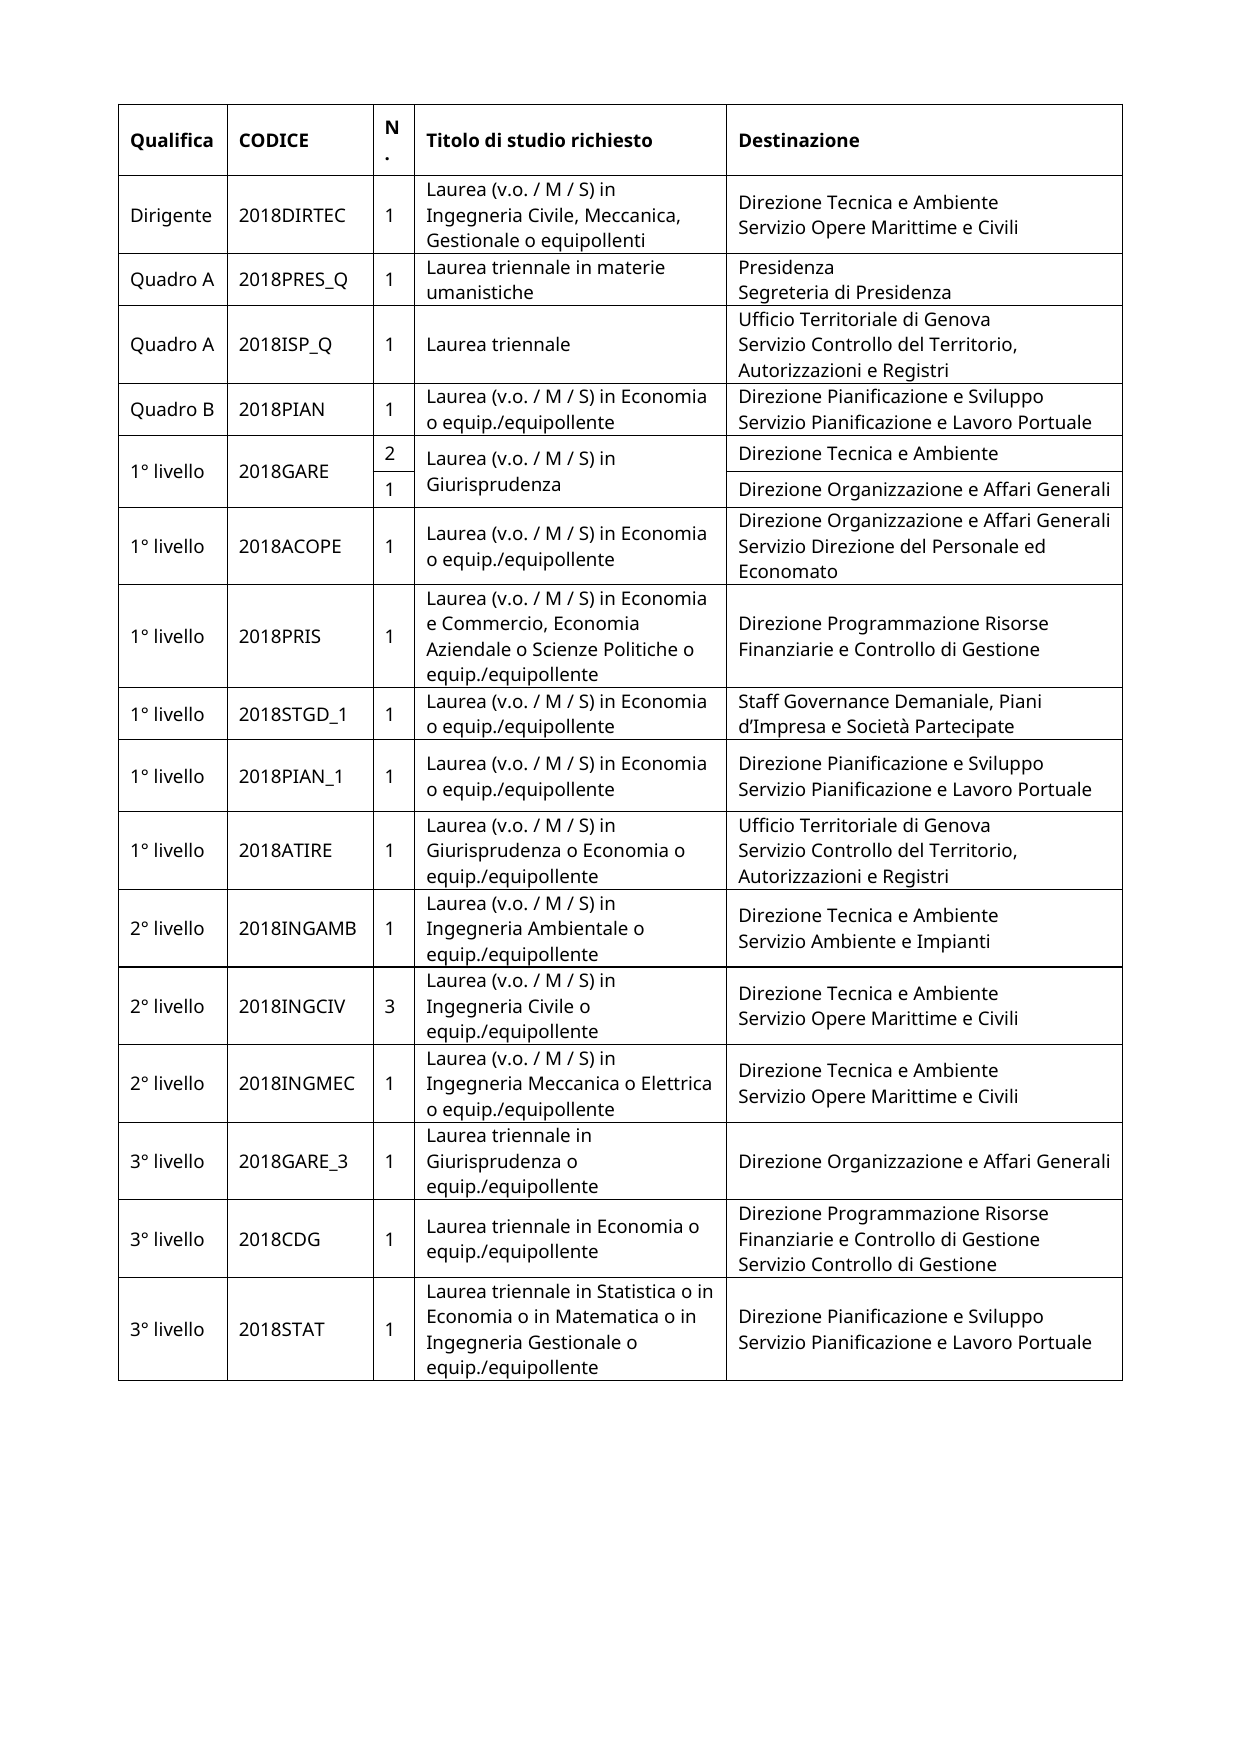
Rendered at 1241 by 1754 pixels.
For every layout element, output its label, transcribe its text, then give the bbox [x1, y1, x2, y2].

table_cell Laurea (v.o. / M / S) in Giurisprudenza [415, 436, 726, 507]
table_header Titolo di studio richiesto [415, 105, 726, 175]
table_cell 1 [374, 585, 414, 687]
table_cell 1 [374, 1123, 414, 1199]
table_cell Quadro B [119, 384, 227, 435]
table_cell 1 [374, 508, 414, 584]
table_cell 2018PIAN_1 [228, 740, 373, 811]
table_cell 2018GARE_3 [228, 1123, 373, 1199]
table_cell Laurea triennale in materie umanistiche [415, 254, 726, 305]
table_cell Laurea (v.o. / M / S) in Ingegneria Meccanica o Elettrica o equip./equipollente [415, 1045, 726, 1122]
table_cell Laurea (v.o. / M / S) in Ingegneria Ambientale o equip./equipollente [415, 890, 726, 966]
table_cell 2018ACOPE [228, 508, 373, 584]
table_cell Laurea (v.o. / M / S) in Ingegneria Civile o equip./equipollente [415, 968, 726, 1044]
table_cell Laurea (v.o. / M / S) in Ingegneria Civile, Meccanica, Gestionale o equipollenti [415, 176, 726, 253]
table_cell 2018PRES_Q [228, 254, 373, 305]
table_cell Laurea (v.o. / M / S) in Giurisprudenza o Economia o equip./equipollente [415, 812, 726, 889]
table_cell 2018PRIS [228, 585, 373, 687]
table_cell Laurea triennale in Giurisprudenza o equip./equipollente [415, 1123, 726, 1199]
table_header N. [374, 105, 414, 175]
table_header Qualifica [119, 105, 227, 175]
table_cell 2° livello [119, 1045, 227, 1122]
table_cell Presidenza Segreteria di Presidenza [727, 254, 1122, 305]
table_cell 2018STAT [228, 1278, 373, 1380]
table_cell Direzione Tecnica e Ambiente Servizio Opere Marittime e Civili [727, 968, 1122, 1044]
table_cell Ufficio Territoriale di Genova Servizio Controllo del Territorio, Autorizzazioni e Registri [727, 812, 1122, 889]
table_cell Direzione Organizzazione e Affari Generali Servizio Direzione del Personale ed Economato [727, 508, 1122, 584]
table_cell 1 [374, 890, 414, 966]
table_cell 1° livello [119, 812, 227, 889]
table_cell 1 [374, 254, 414, 305]
table_cell 1 [374, 1278, 414, 1380]
table_header Destinazione [727, 105, 1122, 175]
table_cell Direzione Programmazione Risorse Finanziarie e Controllo di Gestione Servizio Controllo di Gestione [727, 1200, 1122, 1277]
table_cell Dirigente [119, 176, 227, 253]
table_cell 1° livello [119, 688, 227, 739]
table_cell 2° livello [119, 890, 227, 966]
table_cell 1 [374, 740, 414, 811]
table_cell 1° livello [119, 436, 227, 507]
table_cell 1 [374, 812, 414, 889]
table_cell Direzione Tecnica e Ambiente Servizio Opere Marittime e Civili [727, 1045, 1122, 1122]
table_cell 1 [374, 1045, 414, 1122]
table_cell Direzione Programmazione Risorse Finanziarie e Controllo di Gestione [727, 585, 1122, 687]
table_cell Direzione Organizzazione e Affari Generali [727, 1123, 1122, 1199]
table_cell Laurea (v.o. / M / S) in Economia e Commercio, Economia Aziendale o Scienze Politiche o equip./equipollente [415, 585, 726, 687]
table_cell Quadro A [119, 306, 227, 383]
table_cell Laurea (v.o. / M / S) in Economia o equip./equipollente [415, 740, 726, 811]
table_cell 2018GARE [228, 436, 373, 507]
table_cell Ufficio Territoriale di Genova Servizio Controllo del Territorio, Autorizzazioni e Registri [727, 306, 1122, 383]
table_cell 1° livello [119, 508, 227, 584]
table_cell 1 [374, 176, 414, 253]
table_cell 2 [374, 436, 414, 471]
table_cell 3° livello [119, 1278, 227, 1380]
table_cell 2018ISP_Q [228, 306, 373, 383]
table_cell Laurea (v.o. / M / S) in Economia o equip./equipollente [415, 384, 726, 435]
table_cell 2018INGMEC [228, 1045, 373, 1122]
table_cell Laurea triennale [415, 306, 726, 383]
table_cell Direzione Pianificazione e Sviluppo Servizio Pianificazione e Lavoro Portuale [727, 1278, 1122, 1380]
table_cell Direzione Tecnica e Ambiente [727, 436, 1122, 471]
table_cell Direzione Tecnica e Ambiente Servizio Opere Marittime e Civili [727, 176, 1122, 253]
table_cell 1 [374, 472, 414, 507]
table_cell Laurea (v.o. / M / S) in Economia o equip./equipollente [415, 688, 726, 739]
table_cell 3 [374, 968, 414, 1044]
table_cell 2018INGCIV [228, 968, 373, 1044]
table_cell 2° livello [119, 968, 227, 1044]
table_cell 2018PIAN [228, 384, 373, 435]
table_cell 2018CDG [228, 1200, 373, 1277]
table_cell Laurea triennale in Statistica o in Economia o in Matematica o in Ingegneria Gestionale o equip./equipollente [415, 1278, 726, 1380]
table_cell Quadro A [119, 254, 227, 305]
table_cell Direzione Organizzazione e Affari Generali [727, 472, 1122, 507]
table_header CODICE [228, 105, 373, 175]
table_cell 2018ATIRE [228, 812, 373, 889]
table_cell 1 [374, 384, 414, 435]
table_cell 1° livello [119, 740, 227, 811]
table_cell Direzione Tecnica e Ambiente Servizio Ambiente e Impianti [727, 890, 1122, 966]
table_cell Laurea (v.o. / M / S) in Economia o equip./equipollente [415, 508, 726, 584]
table_cell Direzione Pianificazione e Sviluppo Servizio Pianificazione e Lavoro Portuale [727, 384, 1122, 435]
table_cell Staff Governance Demaniale, Piani d’Impresa e Società Partecipate [727, 688, 1122, 739]
table_cell 1 [374, 306, 414, 383]
table_cell 3° livello [119, 1123, 227, 1199]
table_cell 3° livello [119, 1200, 227, 1277]
table_cell Laurea triennale in Economia o equip./equipollente [415, 1200, 726, 1277]
table_cell 1 [374, 688, 414, 739]
table_cell 2018INGAMB [228, 890, 373, 966]
table_cell 1 [374, 1200, 414, 1277]
table_cell 2018DIRTEC [228, 176, 373, 253]
table_cell 1° livello [119, 585, 227, 687]
table_cell Direzione Pianificazione e Sviluppo Servizio Pianificazione e Lavoro Portuale [727, 740, 1122, 811]
table_cell 2018STGD_1 [228, 688, 373, 739]
